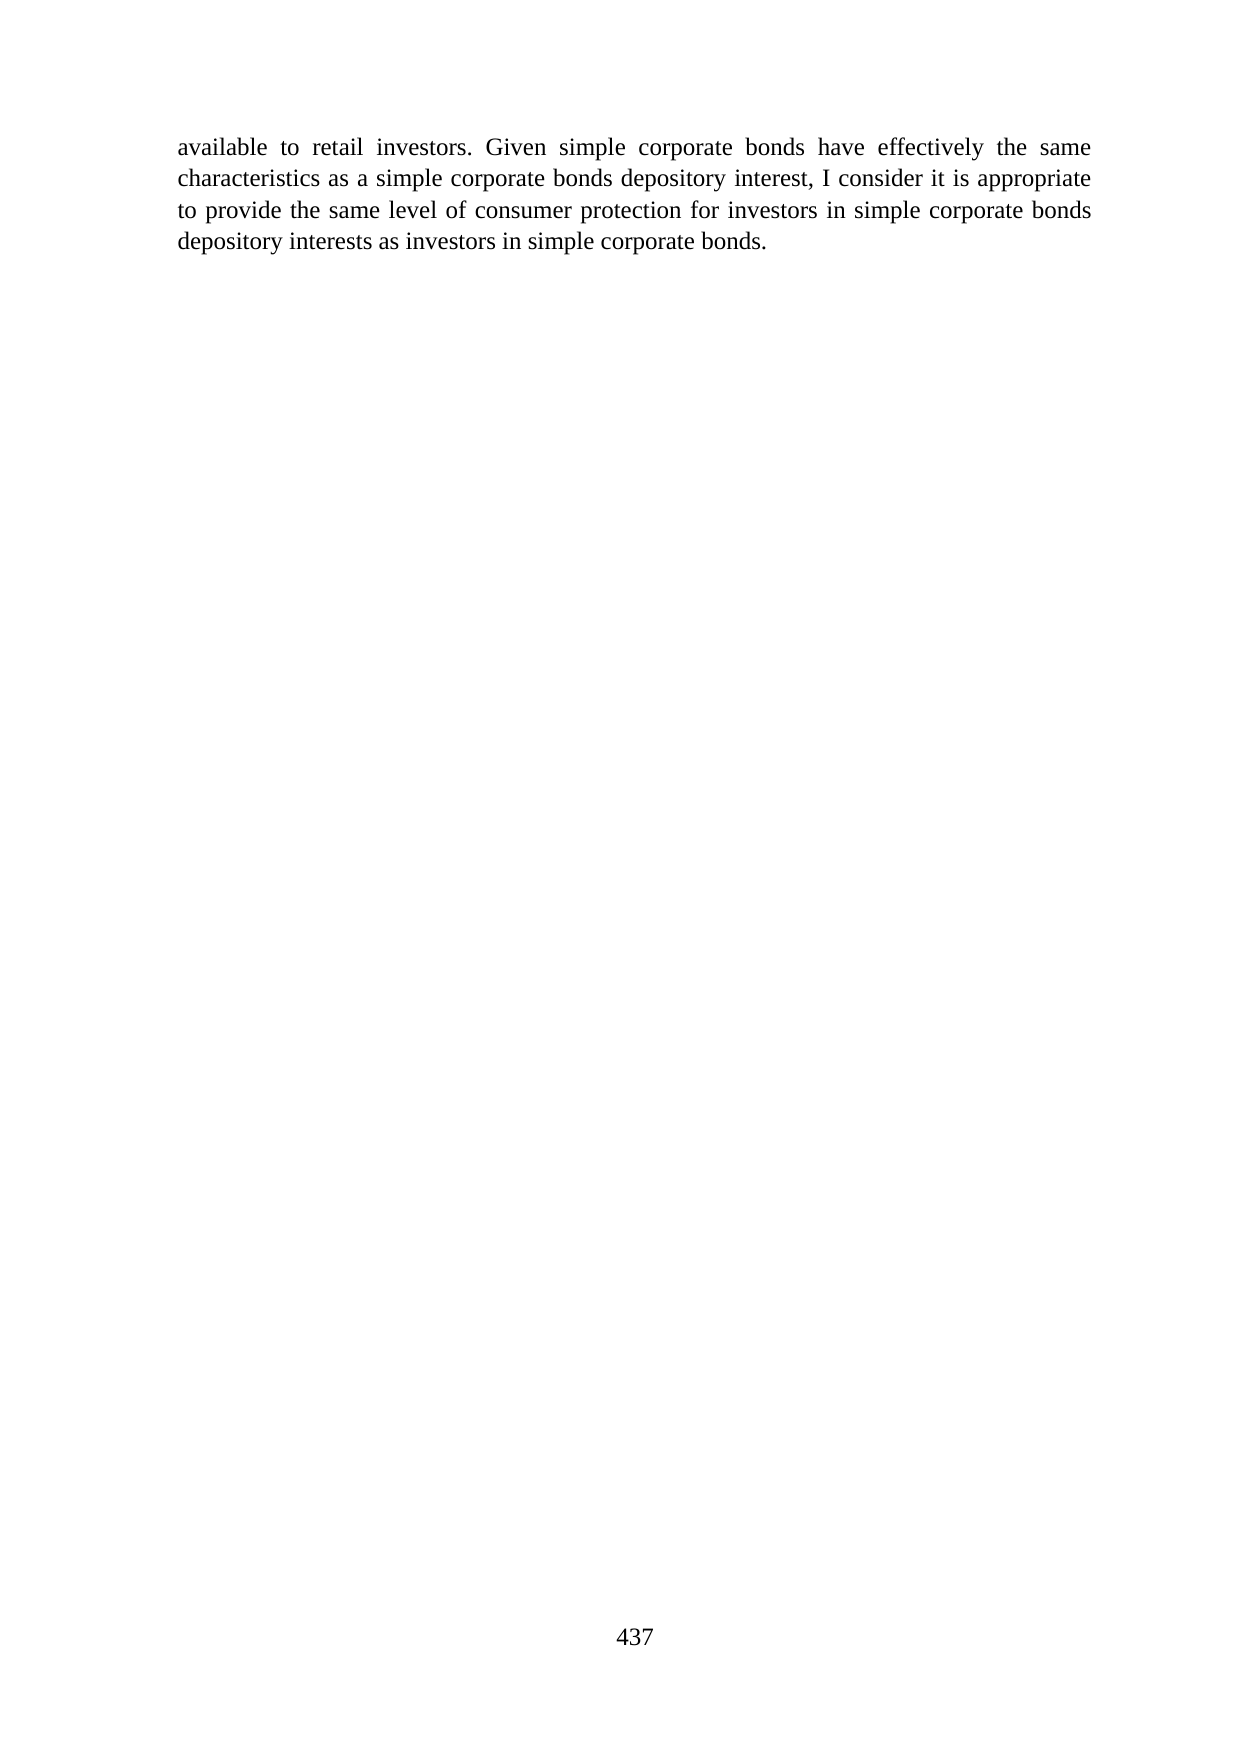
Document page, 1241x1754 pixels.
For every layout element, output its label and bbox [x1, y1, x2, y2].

text [177, 132, 1092, 255]
